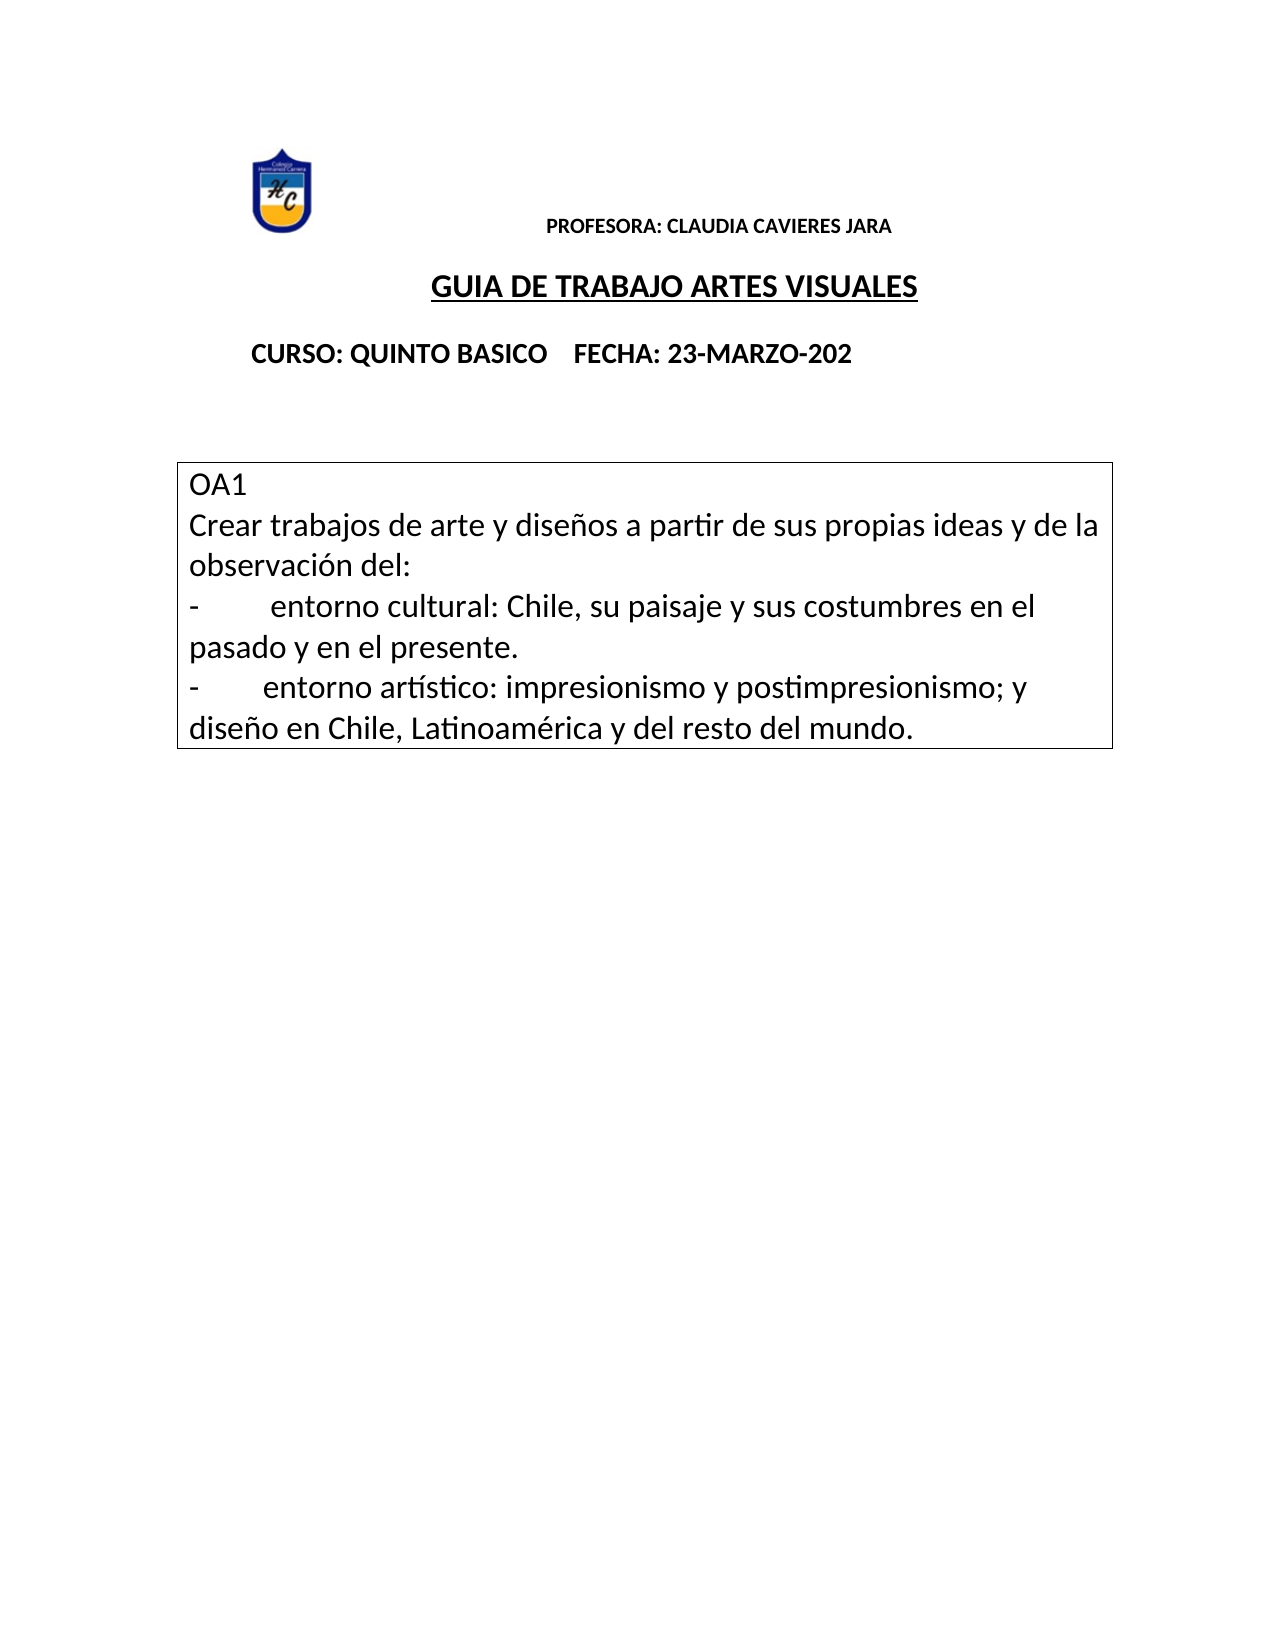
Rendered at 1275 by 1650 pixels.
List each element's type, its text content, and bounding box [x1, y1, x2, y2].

picture [251, 147, 314, 234]
table_header OA1 Crear trabajos de arte y diseños a partir de sus propias ideas y de la observación del: - entorno cultural: Chile, su paisaje y sus costumbres en el pasado y en el presente. - entorno artístico: impresionismo y postimpresionismo; y diseño en Chile, Latinoamérica y del resto del mundo. [178, 463, 1112, 748]
text GUIA DE TRABAJO ARTES VISUALES [177, 265, 1098, 306]
text CURSO: QUINTO BASICO FECHA: 23-MARZO-202 [177, 335, 1098, 370]
text PROFESORA: CLAUDIA CAVIERES JARA [177, 148, 1098, 239]
